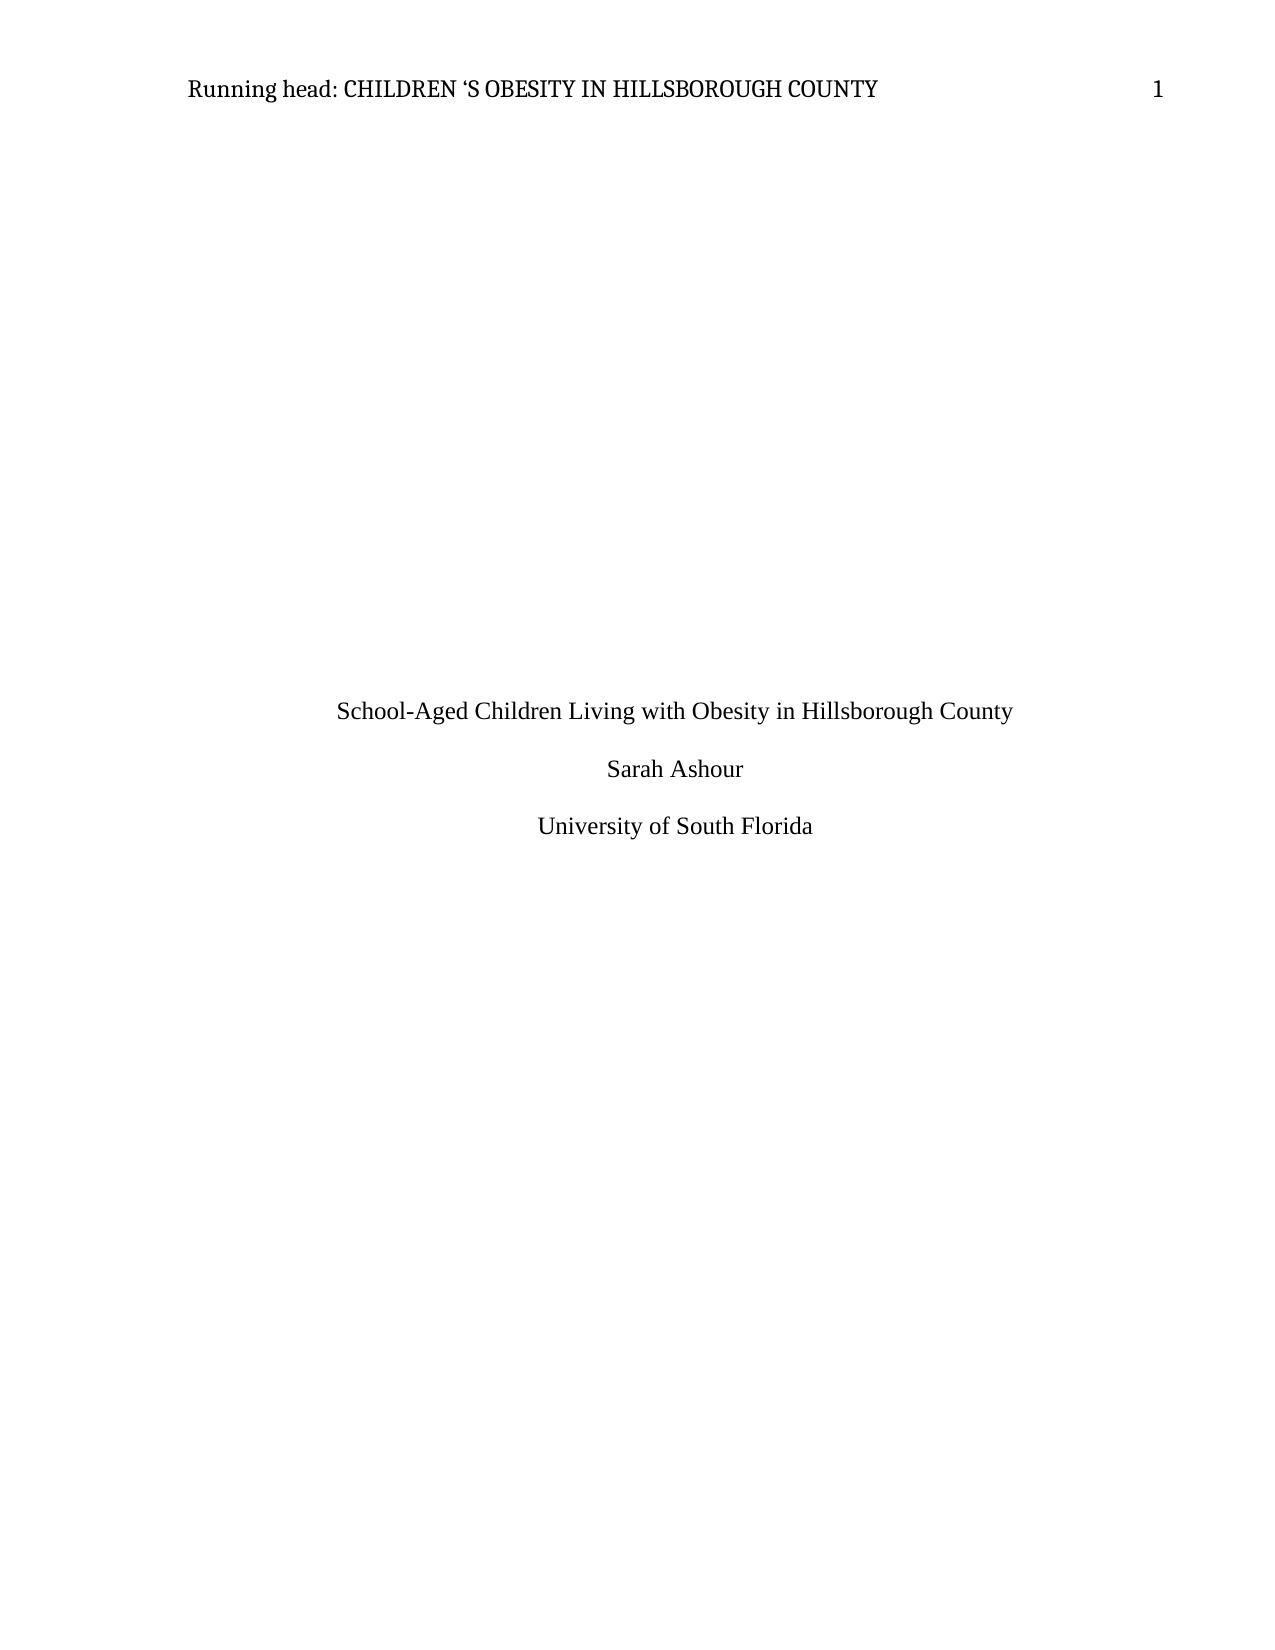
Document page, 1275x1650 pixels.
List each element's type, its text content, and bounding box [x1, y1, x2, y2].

text School-Aged Children Living with Obesity in Hillsborough County [187, 696, 1162, 725]
text Sarah Ashour [187, 754, 1162, 782]
text University of South Florida [187, 811, 1162, 840]
